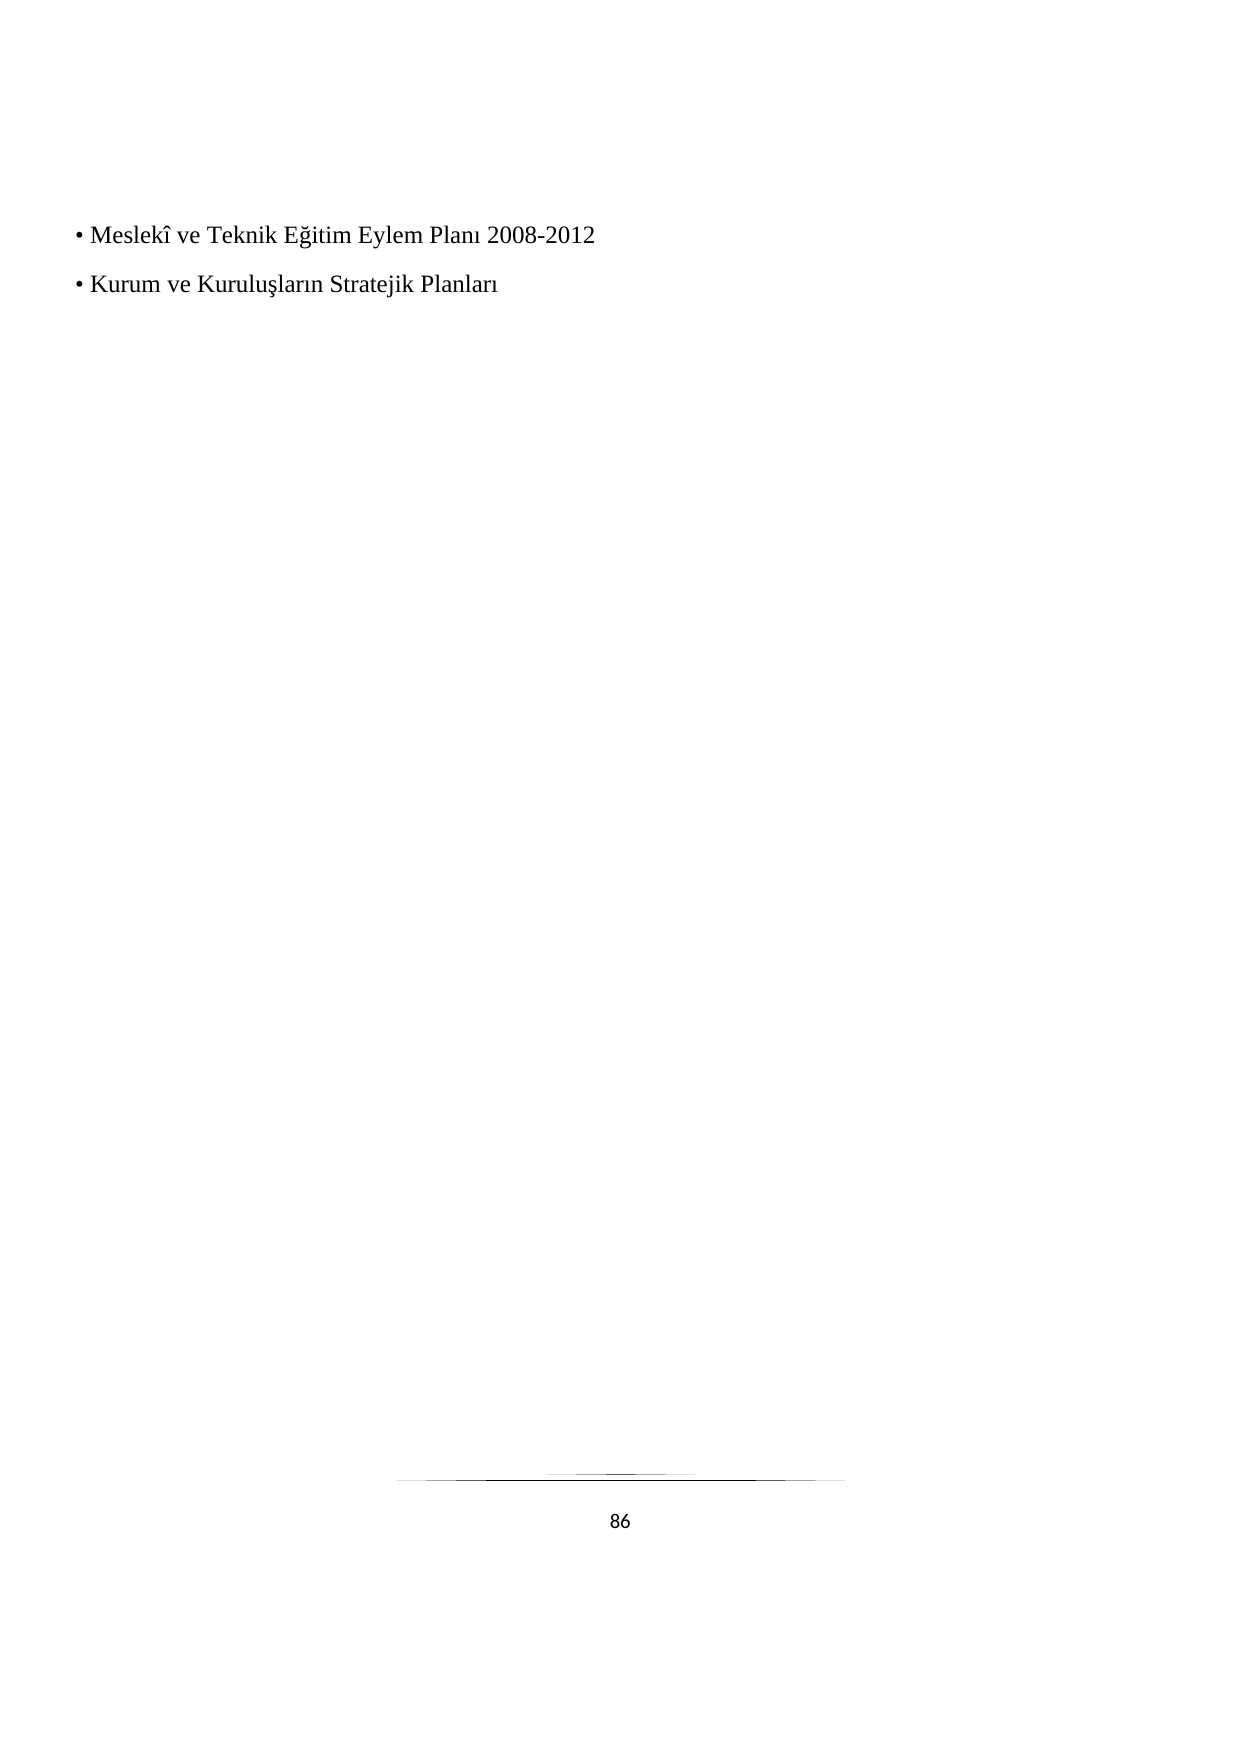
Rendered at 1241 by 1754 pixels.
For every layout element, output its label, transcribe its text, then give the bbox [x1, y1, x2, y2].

text • Meslekî ve Teknik Eğitim Eylem Planı 2008-2012 [75, 220, 1165, 248]
text • Kurum ve Kuruluşların Stratejik Planları [75, 269, 1165, 298]
